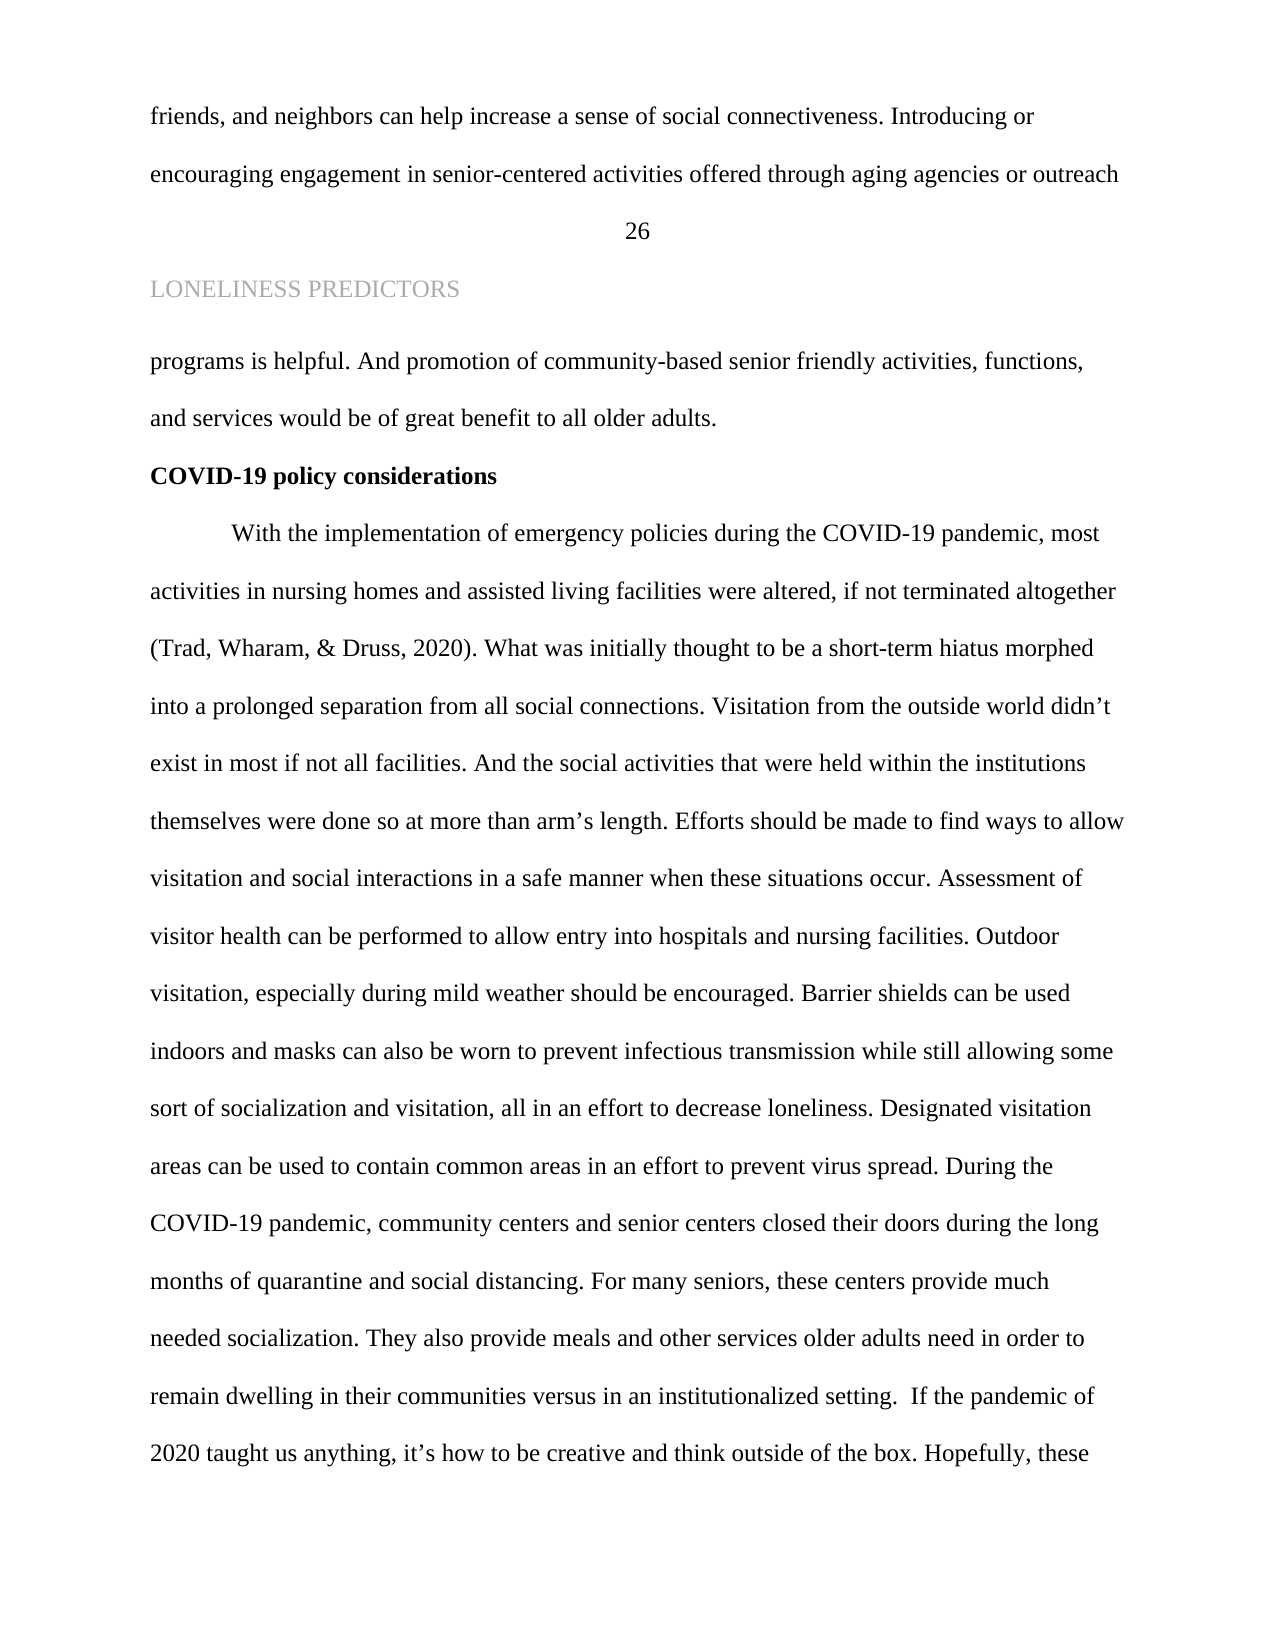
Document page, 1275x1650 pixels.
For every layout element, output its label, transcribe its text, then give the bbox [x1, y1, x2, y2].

text programs is helpful. And promotion of community-based senior friendly activities, functions, [150, 346, 1125, 374]
text friends, and neighbors can help increase a sense of social connectiveness. Introducing or encouraging engagement in senior-centered activities offered through aging agencies or outreach [150, 101, 1125, 188]
text LONELINESS PREDICTORS [150, 274, 1125, 303]
text and services would be of great benefit to all older adults. [150, 403, 1125, 432]
text COVID-19 policy considerations [150, 461, 1125, 489]
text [150, 518, 1125, 1467]
text 26 [150, 216, 1125, 245]
